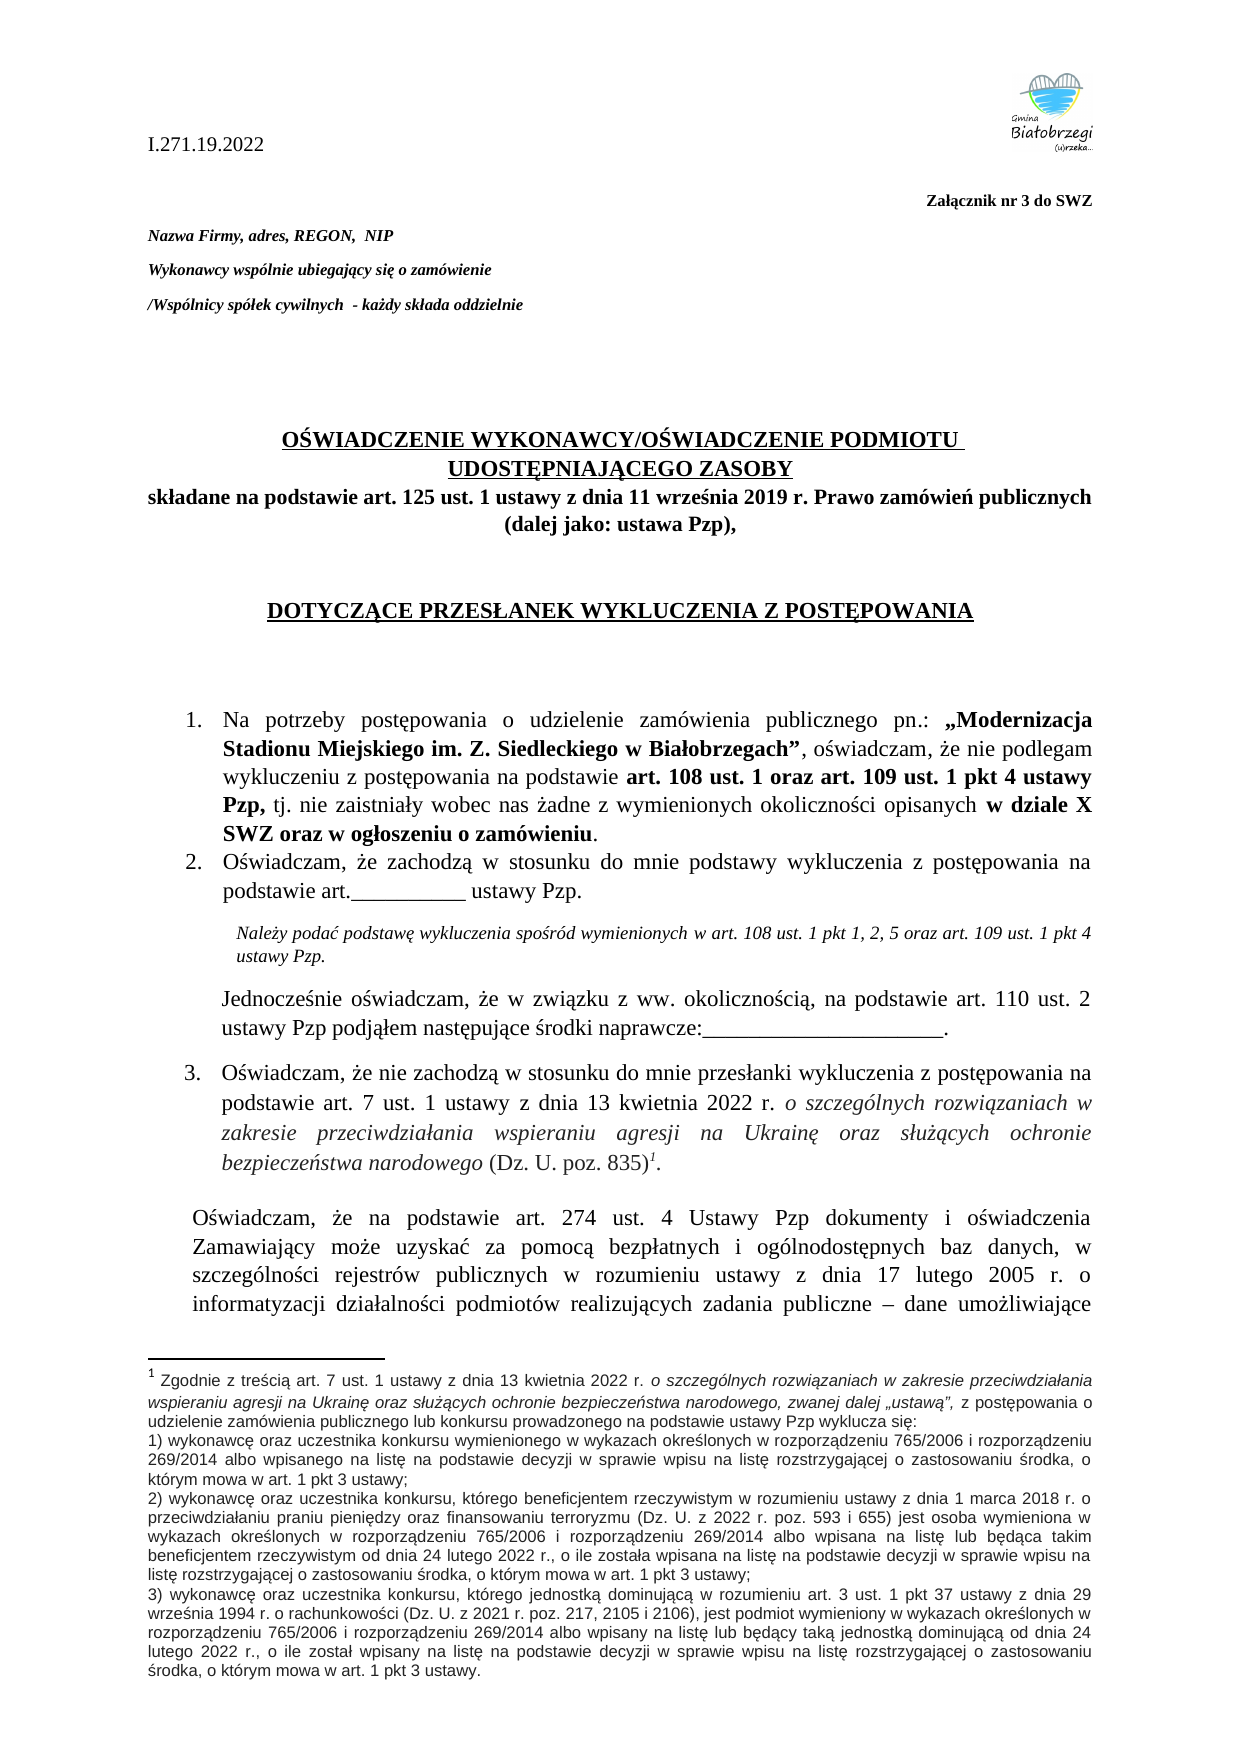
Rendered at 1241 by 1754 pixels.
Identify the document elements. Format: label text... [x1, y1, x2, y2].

text Jednocześnie oświadczam, że w związku z ww. okolicznością, na podstawie art. 110 ust. 2 ustawy Pzp podjąłem następujące środki naprawcze:_____________________. [221, 985, 1093, 1040]
text DOTYCZĄCE PRZESŁANEK WYKLUCZENIA Z POSTĘPOWANIA [148, 598, 1093, 624]
text Należy podać podstawę wykluczenia spośród wymienionych w art. 108 ust. 1 pkt 1, 2, 5 oraz art. 109 ust. 1 pkt 4 ustawy Pzp. [236, 922, 1093, 967]
text składane na podstawie art. 125 ust. 1 ustawy z dnia 11 września 2019 r. Prawo zamówień publicznych (dalej jako: ustawa Pzp), [148, 484, 1093, 536]
text Wykonawcy wspólnie ubiegający się o zamówienie [148, 260, 1093, 279]
list Oświadczam, że zachodzą w stosunku do mnie podstawy wykluczenia z postępowania na podstawie art.__________ ustawy Pzp. [185, 848, 1093, 903]
picture [1012, 73, 1093, 152]
list Na potrzeby postępowania o udzielenie zamówienia publicznego pn.: „Modernizacja Stadionu Miejskiego im. Z. Siedleckiego w Białobrzegach”, oświadczam, że nie podlegam wykluczeniu z postępowania na podstawie art. 108 ust. 1 oraz art. 109 ust. 1 pkt 4 ustawy Pzp, tj. nie zaistniały wobec nas żadne z wymienionych okoliczności opisanych w dziale X SWZ oraz w ogłoszeniu o zamówieniu. [185, 706, 1093, 846]
text Nazwa Firmy, adres, REGON, NIP [148, 225, 1093, 244]
text UDOSTĘPNIAJĄCEGO ZASOBY [148, 455, 1093, 481]
text OŚWIADCZENIE WYKONAWCY/OŚWIADCZENIE PODMIOTU [148, 426, 1093, 452]
text /Wspólnicy spółek cywilnych - każdy składa oddzielnie [148, 294, 1093, 313]
text Załącznik nr 3 do SWZ [148, 191, 1093, 210]
list Oświadczam, że nie zachodzą w stosunku do mnie przesłanki wykluczenia z postępowania na podstawie art. 7 ust. 1 ustawy z dnia 13 kwietnia 2022 r. o szczególnych rozwiązaniach w zakresie przeciwdziałania wspieraniu agresji na Ukrainę oraz służących ochronie bezpieczeństwa narodowego (Dz. U. poz. 835). [184, 1059, 1093, 1176]
